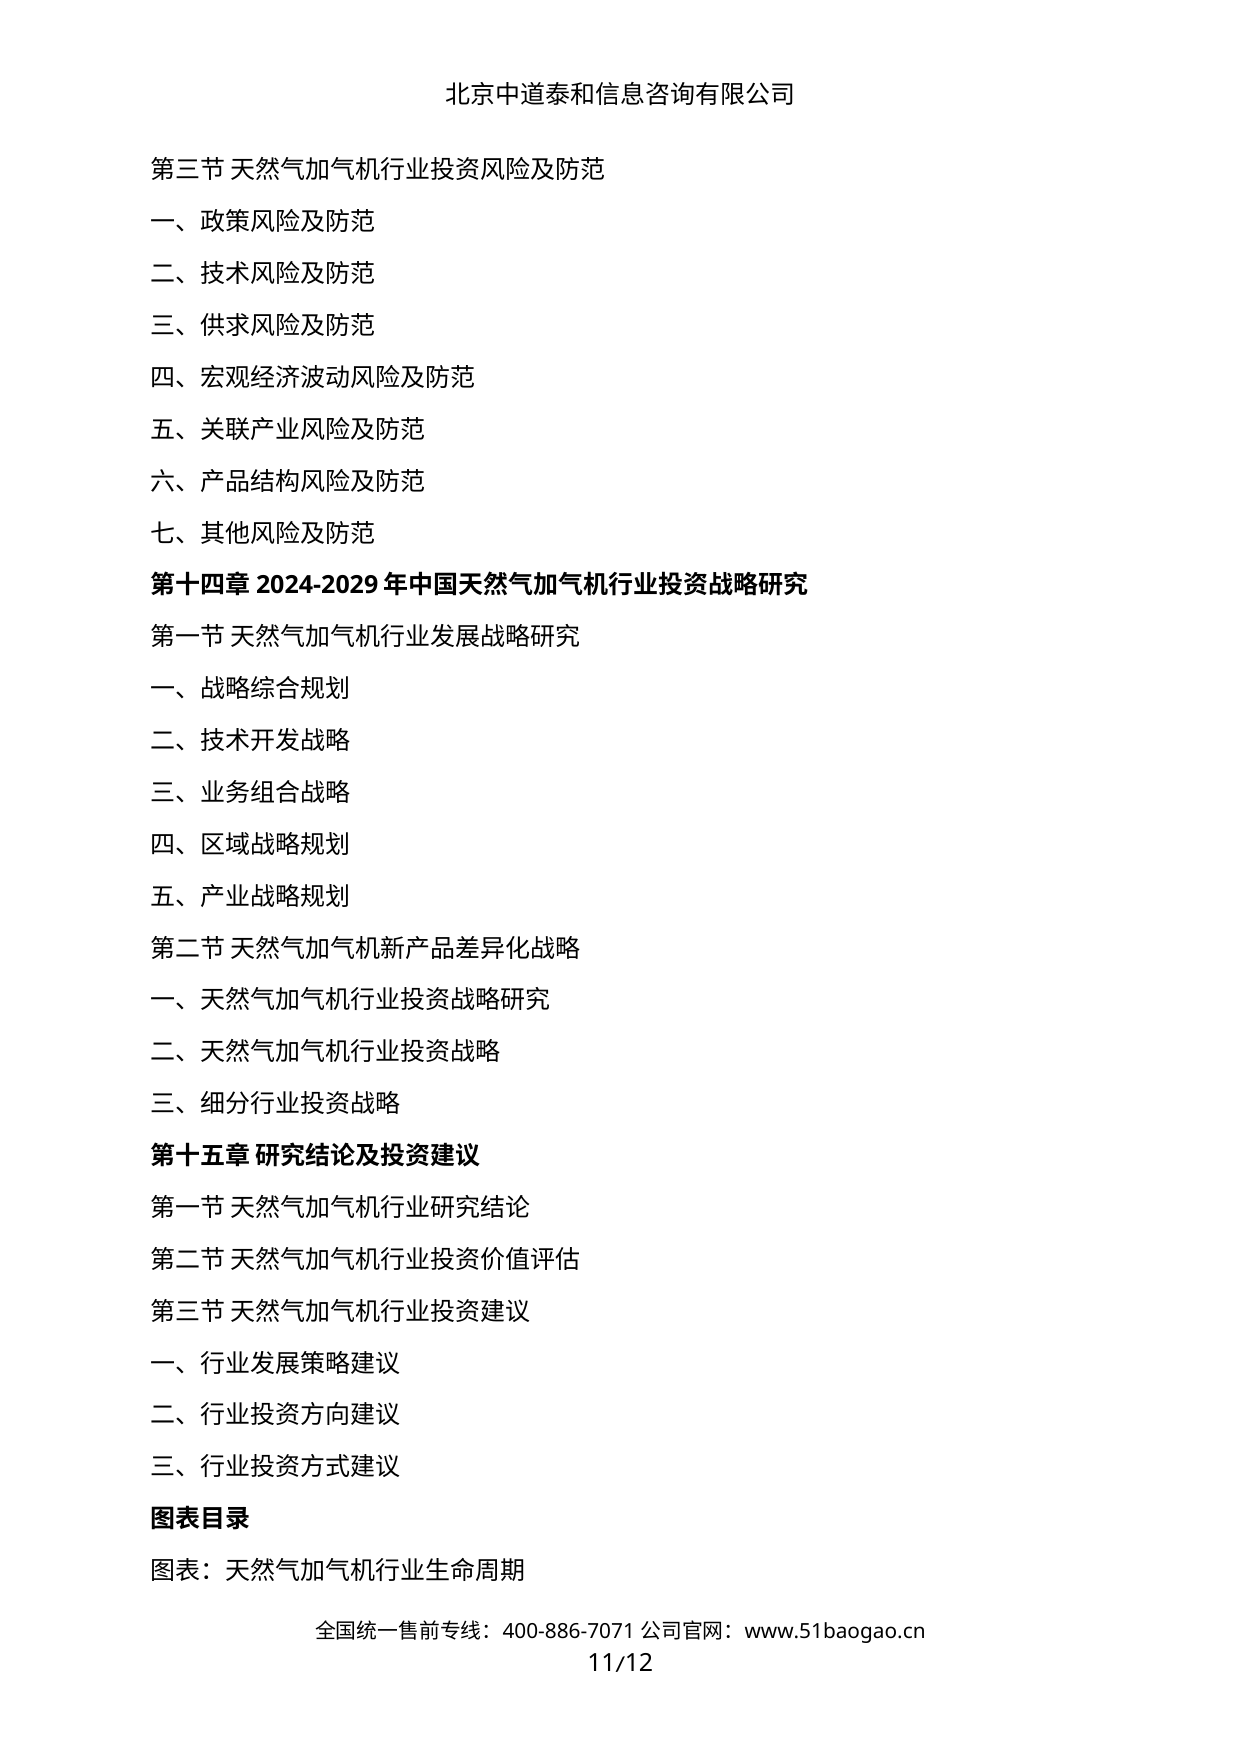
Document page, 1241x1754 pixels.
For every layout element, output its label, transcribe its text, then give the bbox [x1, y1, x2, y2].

text 第三节 天然气加气机行业投资风险及防范 [150, 150, 1090, 186]
text 二、技术风险及防范 [150, 254, 1090, 290]
text 一、政策风险及防范 [150, 202, 1090, 238]
text 三、行业投资方式建议 [150, 1447, 1090, 1483]
text 图表：天然气加气机行业生命周期 [150, 1551, 1090, 1587]
text 第一节 天然气加气机行业研究结论 [150, 1187, 1090, 1224]
text 一、战略综合规划 [150, 669, 1090, 705]
text 七、其他风险及防范 [150, 513, 1090, 549]
text 四、区域战略规划 [150, 824, 1090, 861]
text 三、业务组合战略 [150, 772, 1090, 809]
text 第二节 天然气加气机行业投资价值评估 [150, 1239, 1090, 1276]
text 第十四章 2024-2029年中国天然气加气机行业投资战略研究 [150, 565, 1090, 601]
text 第一节 天然气加气机行业发展战略研究 [150, 617, 1090, 653]
text 第三节 天然气加气机行业投资建议 [150, 1291, 1090, 1327]
text 四、宏观经济波动风险及防范 [150, 357, 1090, 394]
text 三、供求风险及防范 [150, 306, 1090, 342]
text 一、天然气加气机行业投资战略研究 [150, 980, 1090, 1016]
text 二、技术开发战略 [150, 721, 1090, 757]
text 图表目录 [150, 1499, 1090, 1535]
text 六、产品结构风险及防范 [150, 461, 1090, 497]
text 五、关联产业风险及防范 [150, 409, 1090, 446]
text 二、行业投资方向建议 [150, 1395, 1090, 1431]
text 第二节 天然气加气机新产品差异化战略 [150, 928, 1090, 964]
text 第十五章 研究结论及投资建议 [150, 1136, 1090, 1172]
text 三、细分行业投资战略 [150, 1084, 1090, 1120]
text 五、产业战略规划 [150, 876, 1090, 912]
text 二、天然气加气机行业投资战略 [150, 1032, 1090, 1068]
text 一、行业发展策略建议 [150, 1343, 1090, 1379]
